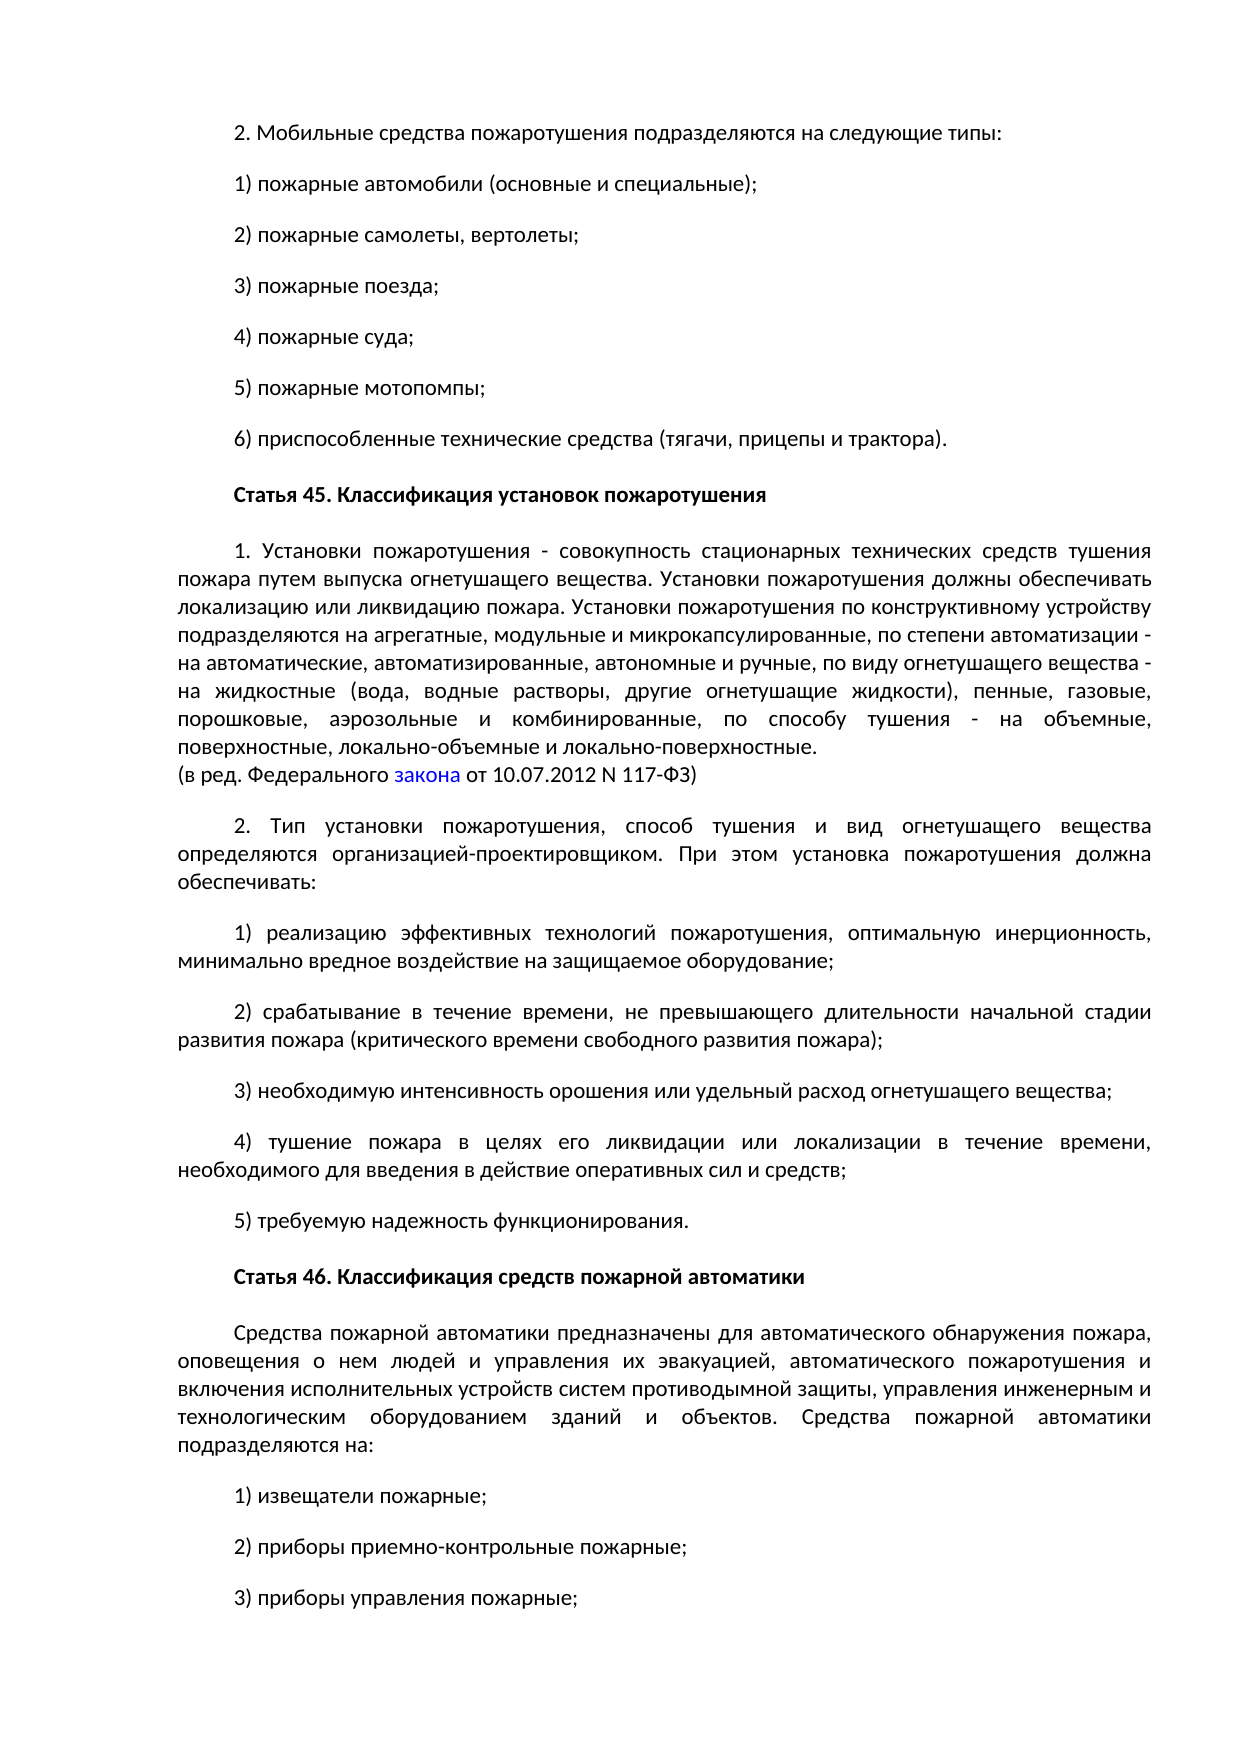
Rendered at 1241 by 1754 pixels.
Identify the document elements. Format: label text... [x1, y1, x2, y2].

text 2. Мобильные средства пожаротушения подразделяются на следующие типы: [177, 118, 1152, 146]
text 3) приборы управления пожарные; [177, 1583, 1152, 1611]
text 1. Установки пожаротушения - совокупность стационарных технических средств тушения пожара путем выпуска огнетушащего вещества. Установки пожаротушения должны обеспечивать локализацию или ликвидацию пожара. Установки пожаротушения по конструктивному устройству подразделяются на агрегатные, модульные и микрокапсулированные, по степени автоматизации - на автоматические, автоматизированные, автономные и ручные, по виду огнетушащего вещества - на жидкостные (вода, водные растворы, другие огнетушащие жидкости), пенные, газовые, порошковые, аэрозольные и комбинированные, по способу тушения - на объемные, поверхностные, локально-объемные и локально-поверхностные. [177, 536, 1152, 760]
text 4) пожарные суда; [177, 322, 1152, 350]
text 6) приспособленные технические средства (тягачи, прицепы и трактора). [177, 424, 1152, 452]
title Статья 46. Классификация средств пожарной автоматики [177, 1262, 1152, 1290]
text (в ред. Федерального закона от 10.07.2012 N 117-ФЗ) [177, 760, 1152, 788]
text 1) реализацию эффективных технологий пожаротушения, оптимальную инерционность, минимально вредное воздействие на защищаемое оборудование; [177, 918, 1152, 974]
text 5) требуемую надежность функционирования. [177, 1206, 1152, 1234]
text 3) необходимую интенсивность орошения или удельный расход огнетушащего вещества; [177, 1076, 1152, 1104]
text 2) пожарные самолеты, вертолеты; [177, 220, 1152, 248]
text 2) приборы приемно-контрольные пожарные; [177, 1532, 1152, 1560]
text Средства пожарной автоматики предназначены для автоматического обнаружения пожара, оповещения о нем людей и управления их эвакуацией, автоматического пожаротушения и включения исполнительных устройств систем противодымной защиты, управления инженерным и технологическим оборудованием зданий и объектов. Средства пожарной автоматики подразделяются на: [177, 1318, 1152, 1458]
text 4) тушение пожара в целях его ликвидации или локализации в течение времени, необходимого для введения в действие оперативных сил и средств; [177, 1127, 1152, 1183]
text 1) пожарные автомобили (основные и специальные); [177, 169, 1152, 197]
title Статья 45. Классификация установок пожаротушения [177, 480, 1152, 508]
text 5) пожарные мотопомпы; [177, 373, 1152, 401]
text 1) извещатели пожарные; [177, 1481, 1152, 1509]
text 3) пожарные поезда; [177, 271, 1152, 299]
text 2) срабатывание в течение времени, не превышающего длительности начальной стадии развития пожара (критического времени свободного развития пожара); [177, 997, 1152, 1053]
text 2. Тип установки пожаротушения, способ тушения и вид огнетушащего вещества определяются организацией-проектировщиком. При этом установка пожаротушения должна обеспечивать: [177, 811, 1152, 895]
